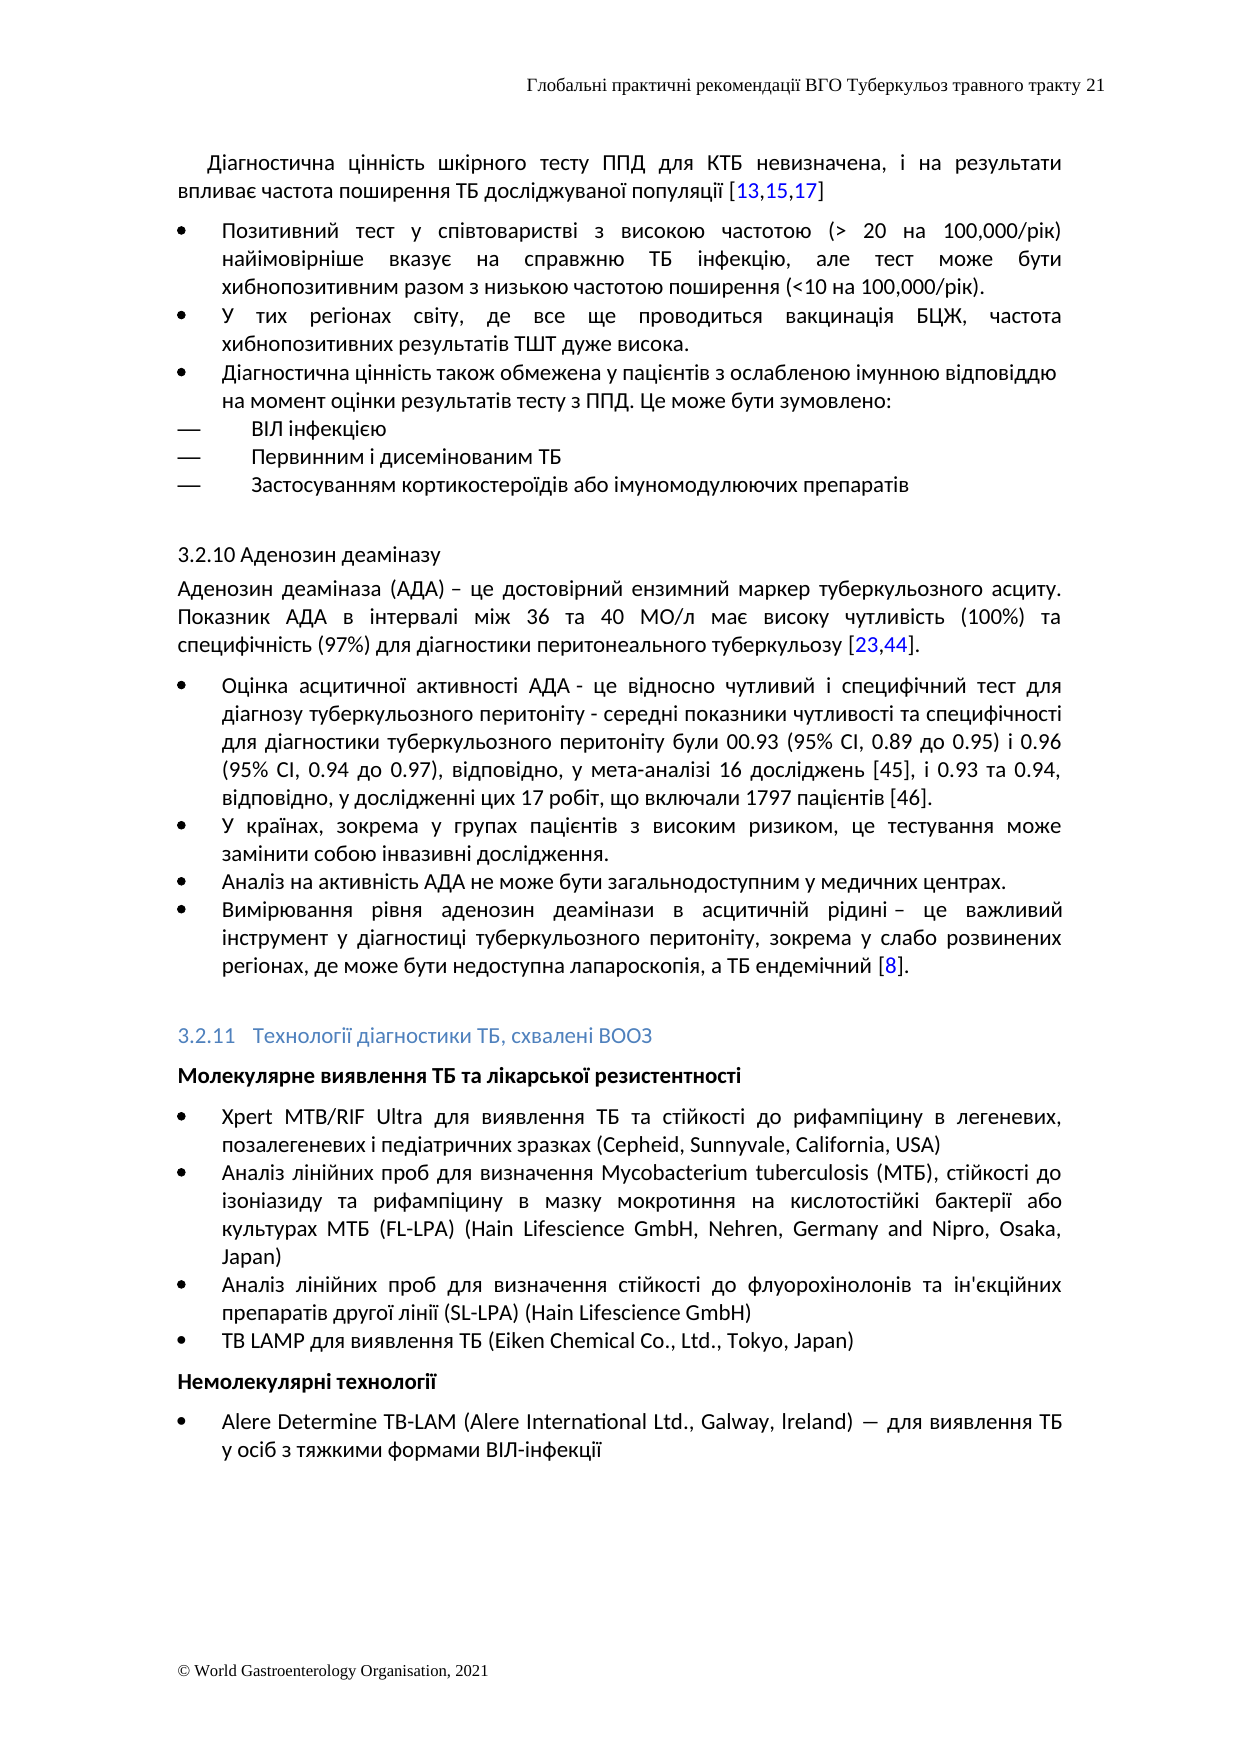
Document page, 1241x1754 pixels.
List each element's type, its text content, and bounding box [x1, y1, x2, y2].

text 3.2.11 Технології діагностики ТБ, схвалені ВООЗ [177, 1021, 1063, 1049]
text Аденозин деаміназа (АДА) – це достовірний ензимний маркер туберкульозного асциту. Показник АДА в інтервалі між 36 та 40 МО/л має високу чутливість (100%) та специфічність (97%) для діагностики перитонеального туберкульозу [23,44]. [177, 574, 1063, 658]
list Позитивний тест у співтоваристві з високою частотою (> 20 на 100,000/рік) найімовірніше вказує на справжню ТБ інфекцію, але тест може бути хибнопозитивним разом з низькою частотою поширення (<10 на 100,000/рік). [177, 216, 1063, 300]
list Xpert MTB/RIF Ultra для виявлення ТБ та стійкості до рифампіцину в легеневих, позалегеневих і педіатричних зразках (Cepheid, Sunnyvale, California, USA) [177, 1102, 1063, 1158]
list Вимірювання рівня аденозин деамінази в асцитичній рідині – це важливий інструмент у діагностиці туберкульозного перитоніту, зокрема у слабо розвинених регіонах, де може бути недоступна лапароскопія, а ТБ ендемічний [8]. [177, 895, 1063, 979]
list Аналіз лінійних проб для визначення Mycobacterium tuberculosis (МТБ), стійкості до ізоніазиду та рифампіцину в мазку мокротиння на кислотостійкі бактерії або культурах МТБ (FL-LPA) (Hain Lifescience GmbH, Nehren, Germany and Nipro, Osaka, Japan) [177, 1158, 1063, 1270]
text Діагностична цінність шкірного тесту ППД для КТБ невизначена, і на результати впливає частота поширення ТБ досліджуваної популяції [13,15,17] [177, 148, 1063, 204]
list ТВ LAMP для виявлення ТБ (Eiken Chemical Co., Ltd., Tokyo, Japan) [177, 1326, 1063, 1354]
list Застосуванням кортикостероїдів або імуномодулюючих препаратів [177, 470, 1063, 498]
list Аналіз лінійних проб для визначення стійкості до флуорохінолонів та ін'єкційних препаратів другої лінії (SL-LPA) (Hain Lifescience GmbH) [177, 1270, 1063, 1326]
list Діагностична цінність також обмежена у пацієнтів з ослабленою імунною відповіддю на момент оцінки результатів тесту з ППД. Це може бути зумовлено: [177, 358, 1063, 414]
text Немолекулярні технології [177, 1367, 1063, 1395]
list Первинним і дисемінованим ТБ [177, 442, 1063, 470]
list Alere Determine ТВ-LAM (Alere International Ltd., Galway, lreland) ― для виявлення ТБ у осіб з тяжкими формами ВІЛ-інфекції [177, 1407, 1063, 1463]
text Молекулярне виявлення ТБ та лікарської резистентності [177, 1062, 1063, 1089]
text 3.2.10 Аденозин деаміназу [177, 540, 1063, 568]
list У тих регіонах світу, де все ще проводиться вакцинація БЦЖ, частота хибнопозитивних результатів ТШТ дуже висока. [177, 301, 1063, 357]
list Оцінка асцитичної активності АДА - це відносно чутливий і специфічний тест для діагнозу туберкульозного перитоніту - середні показники чутливості та специфічності для діагностики туберкульозного перитоніту були 00.93 (95% CI, 0.89 до 0.95) і 0.96 (95% CI, 0.94 до 0.97), відповідно, у мета-аналізі 16 досліджень [45], і 0.93 та 0.94, відповідно, у дослідженні цих 17 робіт, що включали 1797 пацієнтів [46]. [177, 671, 1063, 811]
list У країнах, зокрема у групах пацієнтів з високим ризиком, це тестування може замінити собою інвазивні дослідження. [177, 811, 1063, 867]
list Аналіз на активність АДА не може бути загальнодоступним у медичних центрах. [177, 867, 1063, 895]
list ВІЛ інфекцією [177, 414, 1063, 442]
